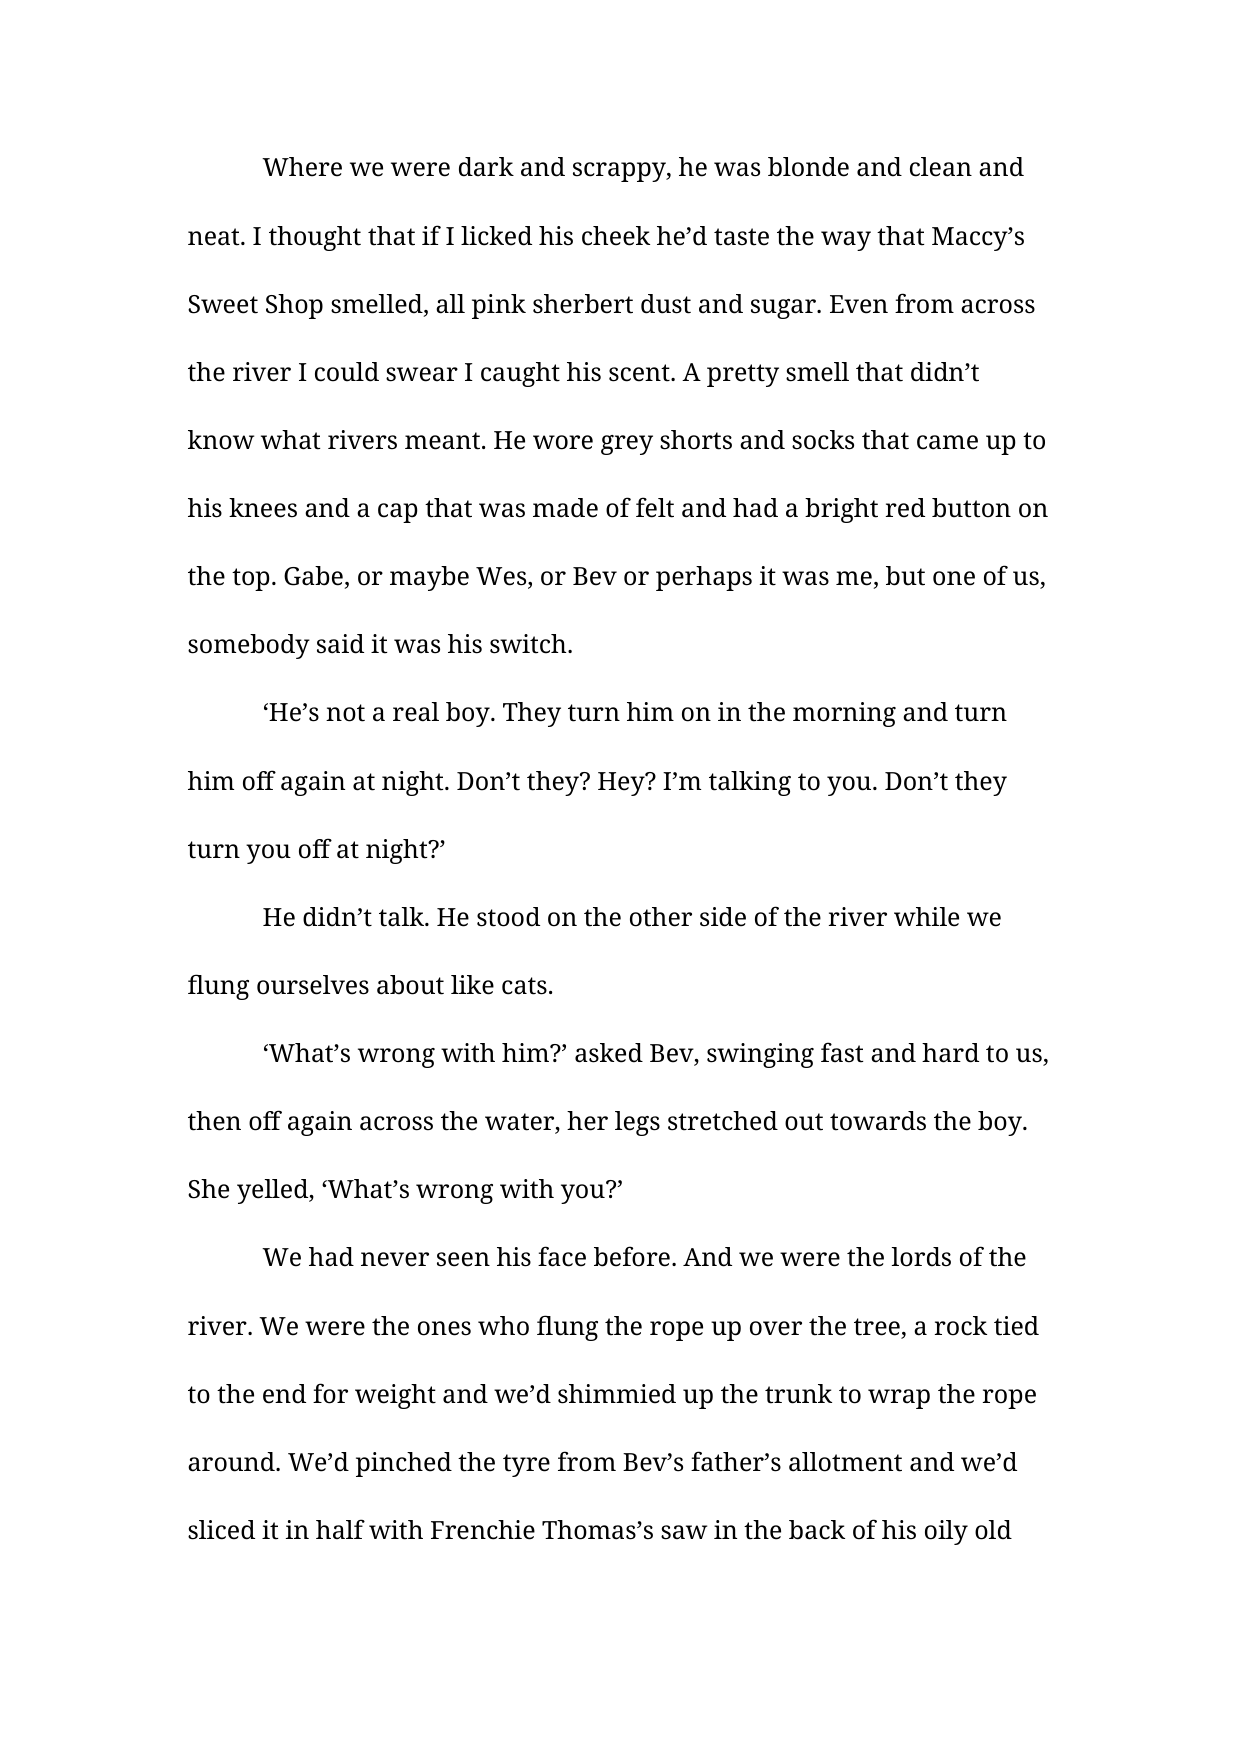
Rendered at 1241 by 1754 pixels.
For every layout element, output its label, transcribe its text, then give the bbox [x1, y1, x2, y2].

text ‘What’s wrong with him?’ asked Bev, swinging fast and hard to us, then off again across the water, her legs stretched out towards the boy. She yelled, ‘What’s wrong with you?’ [187, 1036, 1053, 1206]
text He didn’t talk. He stood on the other side of the river while we flung ourselves about like cats. [187, 899, 1053, 1002]
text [187, 1240, 1053, 1547]
text Where we were dark and scrappy, he was blonde and clean and neat. I thought that if I licked his cheek he’d taste the way that Maccy’s Sweet Shop smelled, all pink sherbert dust and sugar. Even from across the river I could swear I caught his scent. A pretty smell that didn’t know what rivers meant. He wore grey shorts and socks that came up to his knees and a cap that was made of felt and had a bright red button on the top. Gabe, or maybe Wes, or Bev or perhaps it was me, but one of us, somebody said it was his switch. [187, 150, 1053, 661]
text ‘He’s not a real boy. They turn him on in the morning and turn him off again at night. Don’t they? Hey? I’m talking to you. Don’t they turn you off at night?’ [187, 695, 1053, 865]
